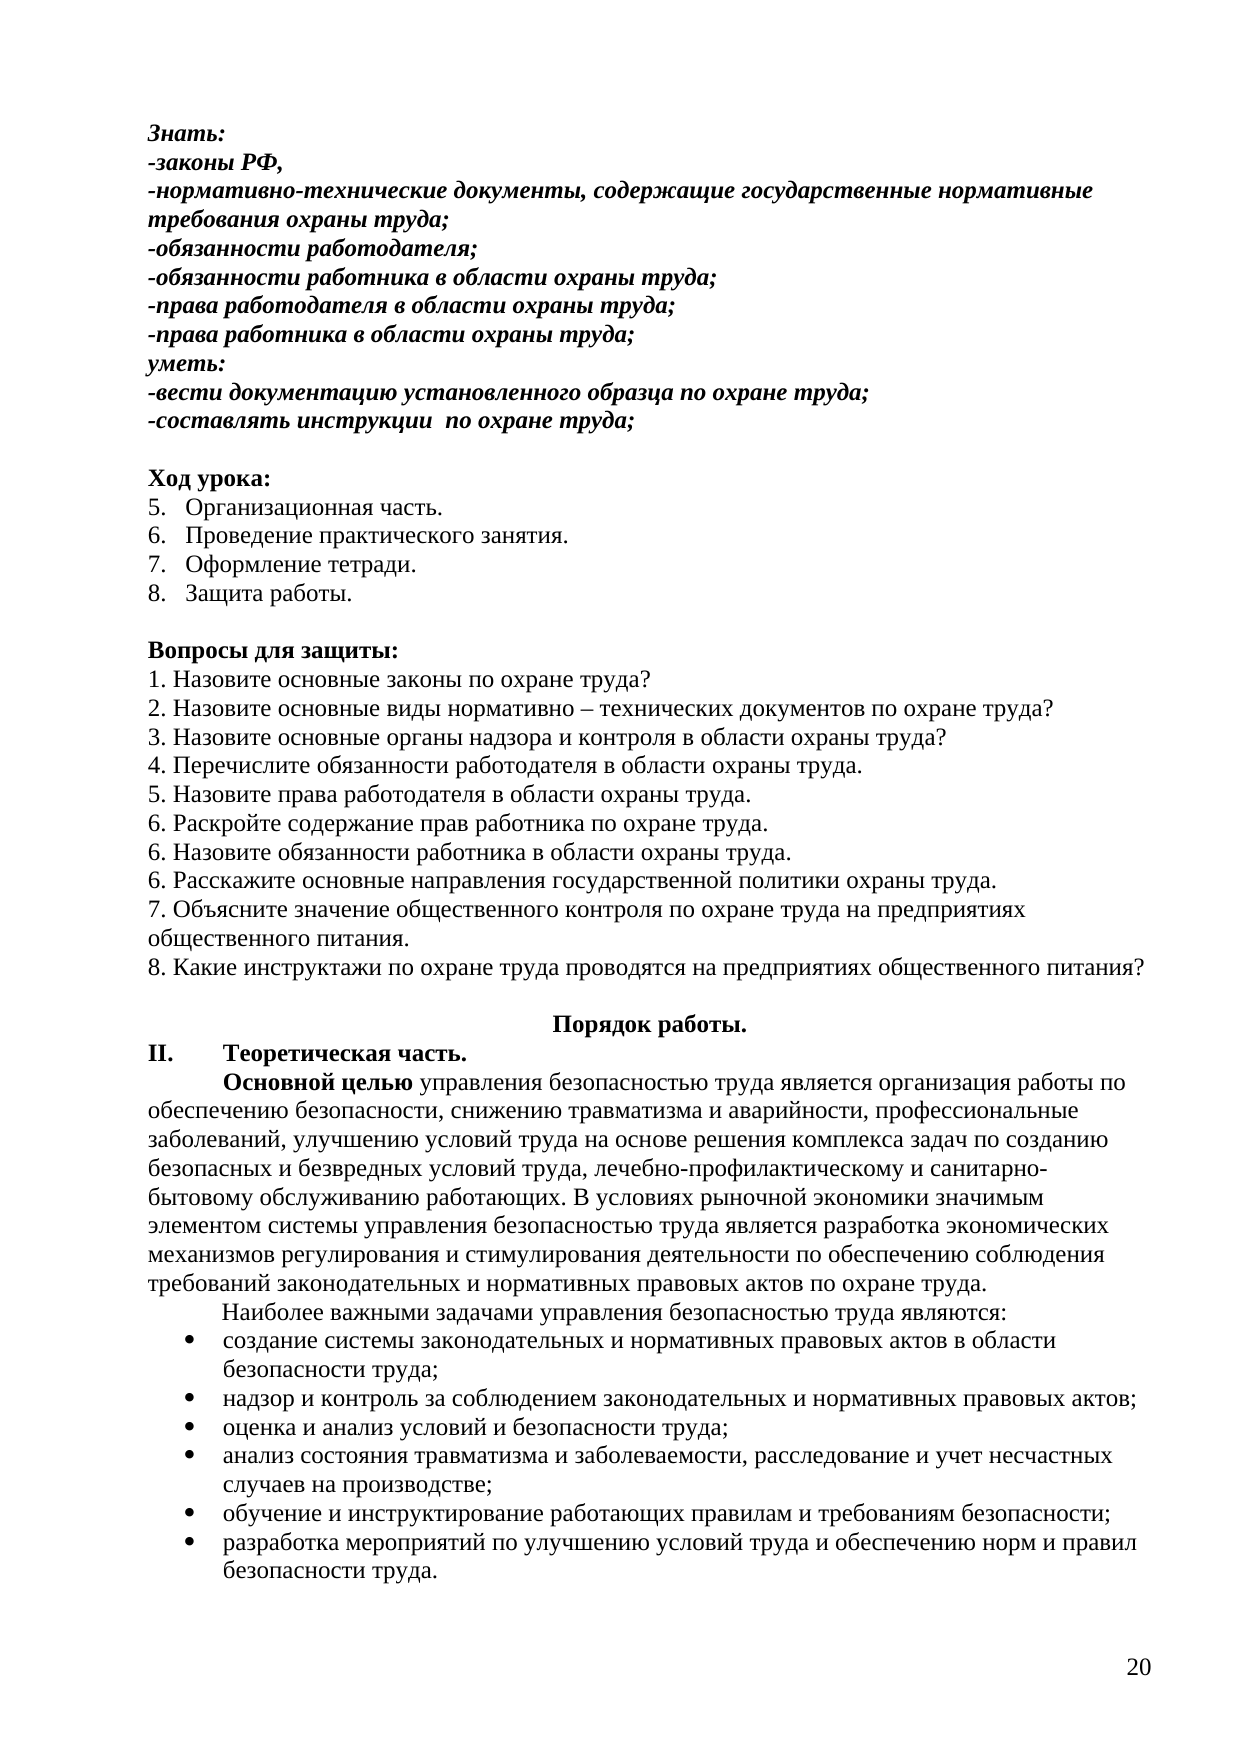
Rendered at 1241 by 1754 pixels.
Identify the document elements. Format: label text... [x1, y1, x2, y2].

list оценка и анализ условий и безопасности труда; [185, 1412, 1152, 1441]
text уметь: [148, 348, 1152, 377]
text 1. Назовите основные законы по охране труда? [148, 664, 1152, 693]
text -нормативно-технические документы, содержащие государственные нормативные требования охраны труда; [148, 176, 1152, 233]
list Теоретическая часть. [148, 1038, 1152, 1067]
text 8. Какие инструктажи по охране труда проводятся на предприятиях общественного питания? [148, 952, 1152, 981]
text 3. Назовите основные органы надзора и контроля в области охраны труда? [148, 722, 1152, 751]
text -права работника в области охраны труда; [148, 319, 1152, 348]
text Вопросы для защиты: [148, 636, 1152, 664]
text -законы РФ, [148, 147, 1152, 176]
text Ход урока: [148, 463, 1152, 492]
text 6. Расскажите основные направления государственной политики охраны труда. [148, 866, 1152, 894]
list анализ состояния травматизма и заболеваемости, расследование и учет несчастных случаев на производстве; [185, 1441, 1152, 1498]
text -права работодателя в области охраны труда; [148, 291, 1152, 319]
list создание системы законодательных и нормативных правовых актов в области безопасности труда; [185, 1326, 1152, 1383]
text Порядок работы. [148, 1009, 1152, 1038]
text 6. Раскройте содержание прав работника по охране труда. [148, 808, 1152, 837]
text -составлять инструкции по охране труда; [148, 406, 1152, 434]
text 2. Назовите основные виды нормативно – технических документов по охране труда? [148, 693, 1152, 722]
list Оформление тетради. [148, 549, 1152, 578]
text 6. Назовите обязанности работника в области охраны труда. [148, 837, 1152, 866]
text -вести документацию установленного образца по охране труда; [148, 377, 1152, 406]
text 4. Перечислите обязанности работодателя в области охраны труда. [148, 751, 1152, 779]
list разработка мероприятий по улучшению условий труда и обеспечению норм и правил безопасности труда. [185, 1527, 1152, 1584]
text -обязанности работника в области охраны труда; [148, 262, 1152, 291]
list Защита работы. [148, 578, 1152, 607]
text Основной целью управления безопасностью труда является организация работы по обеспечению безопасности, снижению травматизма и аварийности, профессиональные заболеваний, улучшению условий труда на основе решения комплекса задач по созданию безопасных и безвредных условий труда, лечебно-профилактическому и санитарно-бытовому обслуживанию работающих. В условиях рыночной экономики значимым элементом системы управления безопасностью труда является разработка экономических механизмов регулирования и стимулирования деятельности по обеспечению соблюдения требований законодательных и нормативных правовых актов по охране труда. [148, 1067, 1152, 1297]
list Проведение практического занятия. [148, 521, 1152, 549]
text Знать: [148, 118, 1152, 147]
list обучение и инструктирование работающих правилам и требованиям безопасности; [185, 1498, 1152, 1527]
text -обязанности работодателя; [148, 233, 1152, 262]
text 5. Назовите права работодателя в области охраны труда. [148, 779, 1152, 808]
list надзор и контроль за соблюдением законодательных и нормативных правовых актов; [185, 1383, 1152, 1412]
list Организационная часть. [148, 492, 1152, 521]
text Наиболее важными задачами управления безопасностью труда являются: [148, 1297, 1152, 1326]
text 7. Объясните значение общественного контроля по охране труда на предприятиях общественного питания. [148, 894, 1152, 952]
